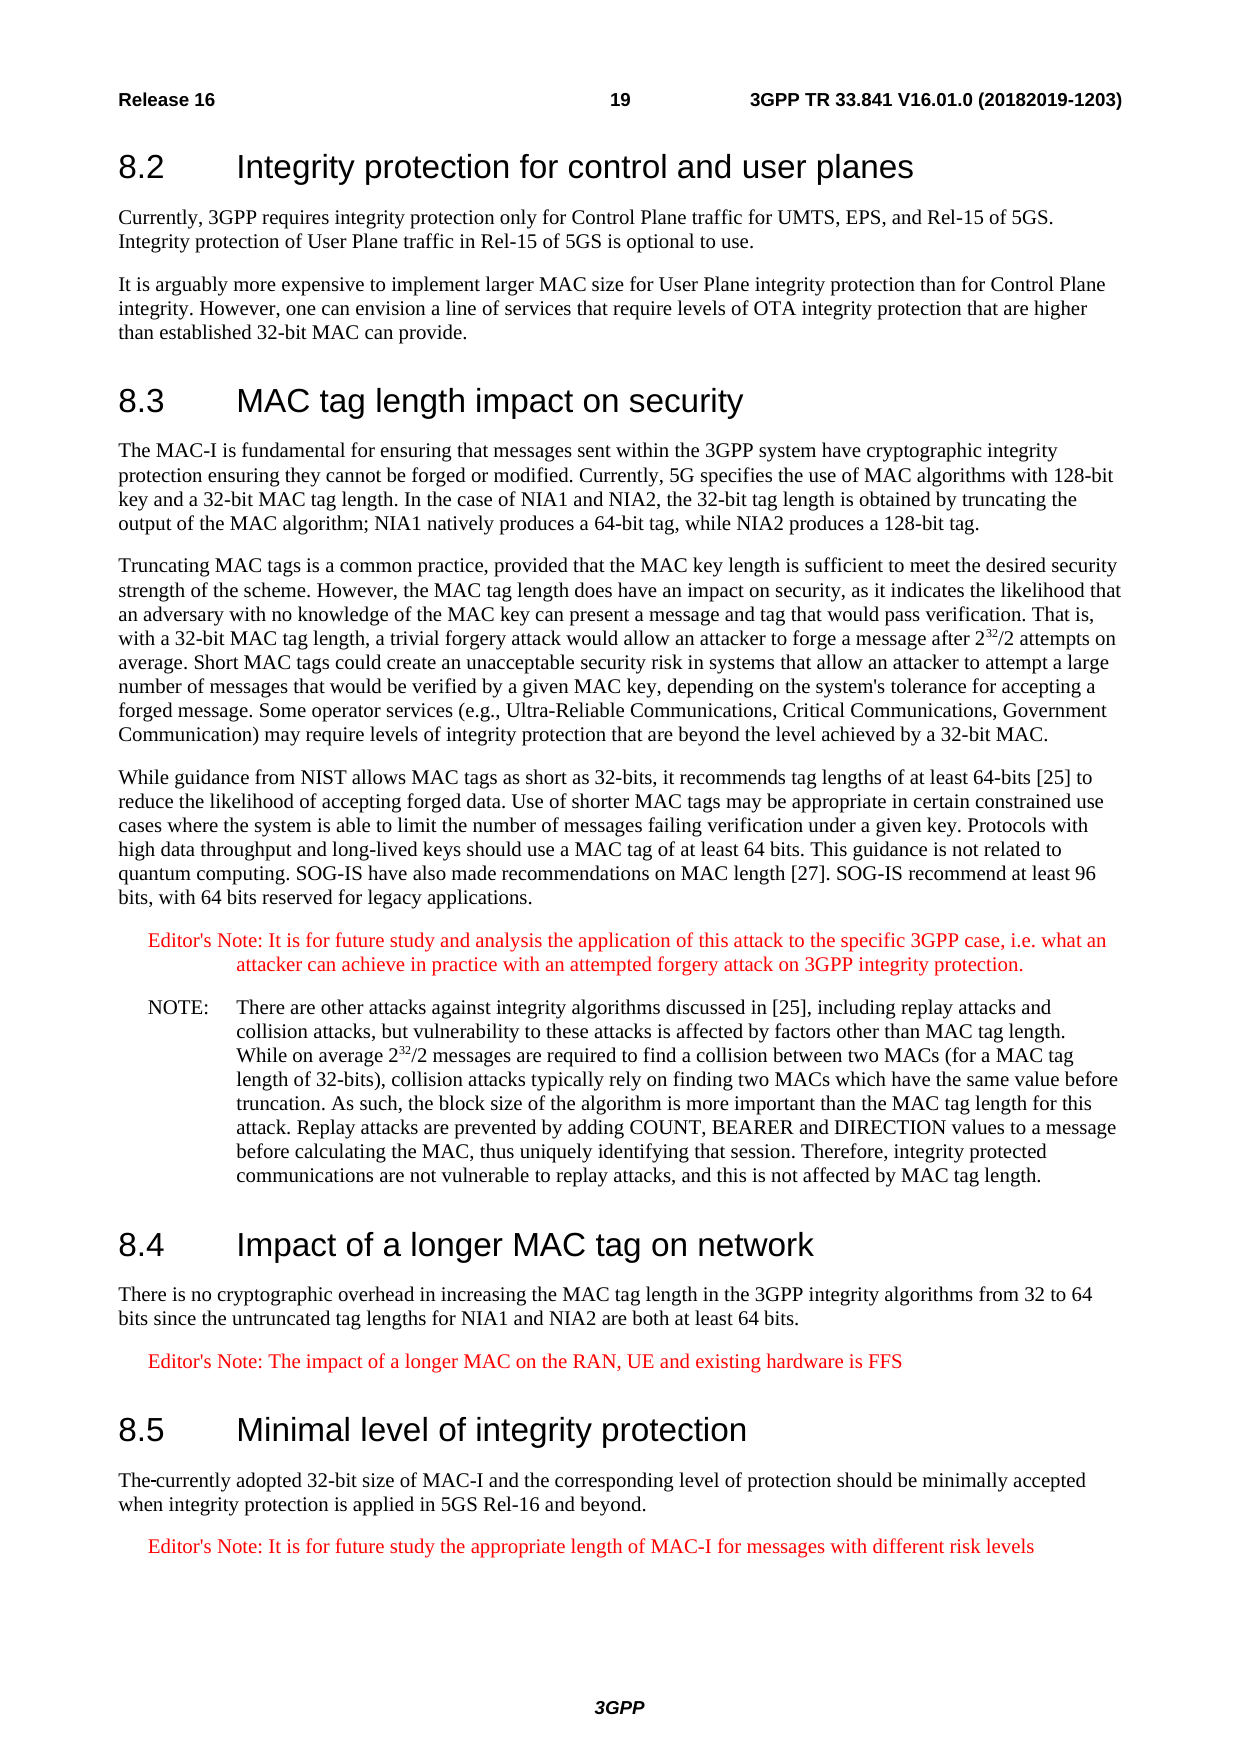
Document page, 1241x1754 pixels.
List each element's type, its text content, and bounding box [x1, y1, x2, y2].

text While guidance from NIST allows MAC tags as short as 32-bits, it recommends tag lengths of at least 64-bits [25] to reduce the likelihood of accepting forged data. Use of shorter MAC tags may be appropriate in certain constrained use cases where the system is able to limit the number of messages failing verification under a given key. Protocols with high data throughput and long-lived keys should use a MAC tag of at least 64 bits. This guidance is not related to quantum computing. SOG-IS have also made recommendations on MAC length [27]. SOG-IS recommend at least 96 bits, with 64 bits reserved for legacy applications. [118, 765, 1122, 909]
subtitle 8.5 Minimal level of integrity protection [118, 1410, 1122, 1449]
text There is no cryptographic overhead in increasing the MAC tag length in the 3GPP integrity algorithms from 32 to 64 bits since the untruncated tag lengths for NIA1 and NIA2 are both at least 64 bits. [118, 1282, 1122, 1330]
text Note: There are other attacks against integrity algorithms discussed in [25], including replay attacks and collision attacks, but vulnerability to these attacks is affected by factors other than MAC tag length. While on average 232/2 messages are required to find a collision between two MACs (for a MAC tag length of 32-bits), collision attacks typically rely on finding two MACs which have the same value before truncation. As such, the block size of the algorithm is more important than the MAC tag length for this attack. Replay attacks are prevented by adding COUNT, BEARER and DIRECTION values to a message before calculating the MAC, thus uniquely identifying that session. Therefore, integrity protected communications are not vulnerable to replay attacks, and this is not affected by MAC tag length. [148, 995, 1122, 1187]
text Editor's Note: It is for future study and analysis the application of this attack to the specific 3GPP case, i.e. what an attacker can achieve in practice with an attempted forgery attack on 3GPP integrity protection. [148, 928, 1122, 976]
text The MAC-I is fundamental for ensuring that messages sent within the 3GPP system have cryptographic integrity protection ensuring they cannot be forged or modified. Currently, 5G specifies the use of MAC algorithms with 128-bit key and a 32-bit MAC tag length. In the case of NIA1 and NIA2, the 32-bit tag length is obtained by truncating the output of the MAC algorithm; NIA1 natively produces a 64-bit tag, while NIA2 produces a 128-bit tag. [118, 438, 1122, 535]
text Truncating MAC tags is a common practice, provided that the MAC key length is sufficient to meet the desired security strength of the scheme. However, the MAC tag length does have an impact on security, as it indicates the likelihood that an adversary with no knowledge of the MAC key can present a message and tag that would pass verification. That is, with a 32-bit MAC tag length, a trivial forgery attack would allow an attacker to forge a message after 232/2 attempts on average. Short MAC tags could create an unacceptable security risk in systems that allow an attacker to attempt a large number of messages that would be verified by a given MAC key, depending on the system's tolerance for accepting a forged message. Some operator services (e.g., Ultra-Reliable Communications, Critical Communications, Government Communication) may require levels of integrity protection that are beyond the level achieved by a 32-bit MAC. [118, 553, 1122, 746]
text The currently adopted 32-bit size of MAC-I and the corresponding level of protection should be minimally accepted when integrity protection is applied in 5GS Rel-16 and beyond. [118, 1467, 1122, 1516]
text It is arguably more expensive to implement larger MAC size for User Plane integrity protection than for Control Plane integrity. However, one can envision a line of services that require levels of OTA integrity protection that are higher than established 32-bit MAC can provide. [118, 272, 1122, 344]
text Editor's Note: The impact of a longer MAC on the RAN, UE and existing hardware is FFS [148, 1349, 1122, 1373]
subtitle 8.3 MAC tag length impact on security [118, 381, 1122, 420]
text Editor's Note: It is for future study the appropriate length of MAC-I for messages with different risk levels [148, 1534, 1122, 1558]
subtitle 8.4 Impact of a longer MAC tag on network [118, 1225, 1122, 1263]
text Currently, 3GPP requires integrity protection only for Control Plane traffic for UMTS, EPS, and Rel-15 of 5GS. Integrity protection of User Plane traffic in Rel-15 of 5GS is optional to use. [118, 205, 1122, 253]
subtitle 8.2 Integrity protection for control and user planes [118, 147, 1122, 186]
